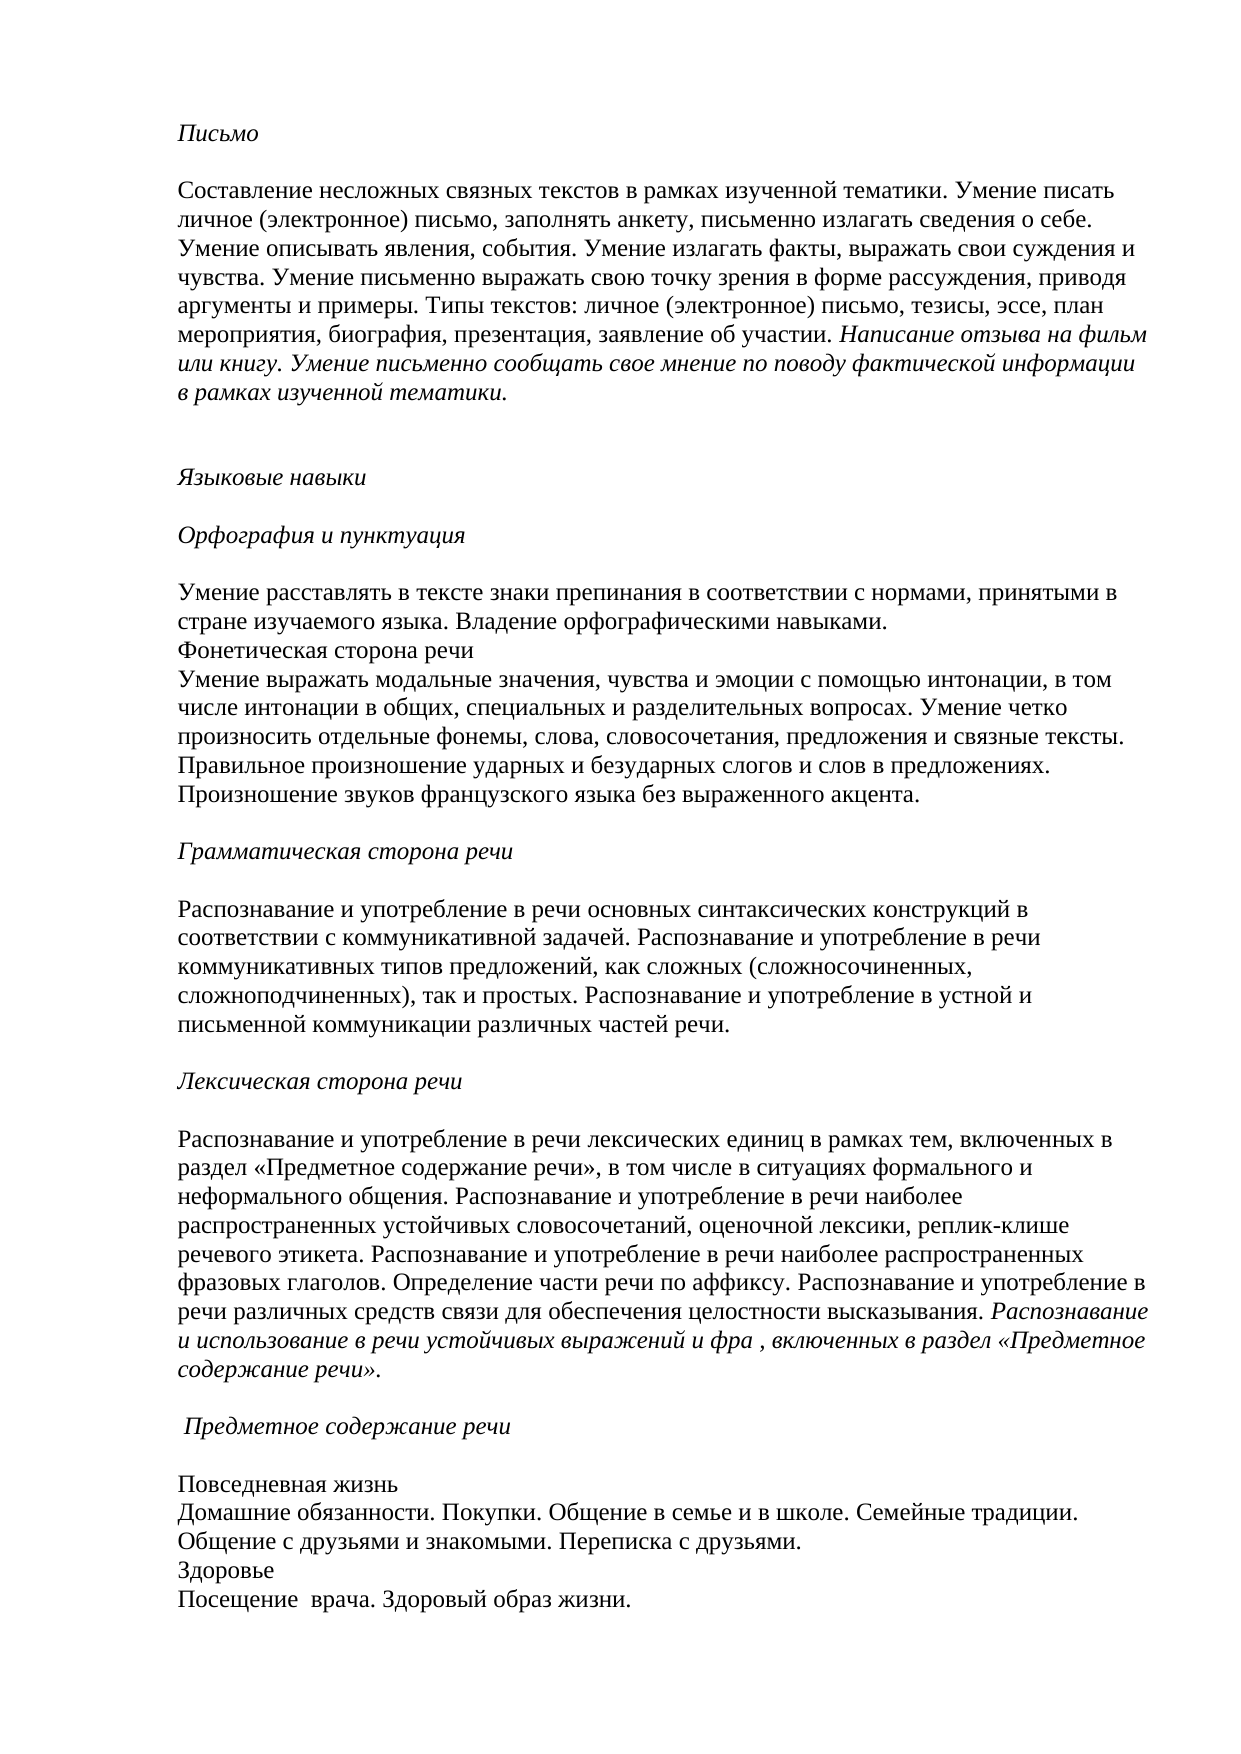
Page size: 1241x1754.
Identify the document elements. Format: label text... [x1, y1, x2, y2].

text Предметное содержание речи [177, 1411, 1152, 1440]
text Грамматическая сторона речи [177, 836, 1152, 865]
text Распознавание и употребление в речи лексических единиц в рамках тем, включенных в раздел «Предметное содержание речи», в том числе в ситуациях формального и неформального общения. Распознавание и употребление в речи наиболее распространенных устойчивых словосочетаний, оценочной лексики, реплик-клише речевого этикета. Распознавание и употребление в речи наиболее распространенных фразовых глаголов. Определение части речи по аффиксу. Распознавание и употребление в речи различных средств связи для обеспечения целостности высказывания. Распознавание и использование в речи устойчивых выражений и фра , включенных в раздел «Предметное содержание речи». [177, 1124, 1152, 1382]
text Здоровье [177, 1555, 1152, 1584]
text Составление несложных связных текстов в рамках изученной тематики. Умение писать личное (электронное) письмо, заполнять анкету, письменно излагать сведения о себе. Умение описывать явления, события. Умение излагать факты, выражать свои суждения и чувства. Умение письменно выражать свою точку зрения в форме рассуждения, приводя аргументы и примеры. Типы текстов: личное (электронное) письмо, тезисы, эссе, план мероприятия, биография, презентация, заявление об участии. Написание отзыва на фильм или книгу. Умение письменно сообщать свое мнение по поводу фактической информации в рамках изученной тематики. [177, 176, 1152, 406]
text Письмо [177, 118, 1152, 147]
text Распознавание и употребление в речи основных синтаксических конструкций в соответствии с коммуникативной задачей. Распознавание и употребление в речи коммуникативных типов предложений, как сложных (сложносочиненных, сложноподчиненных), так и простых. Распознавание и употребление в устной и письменной коммуникации различных частей речи. [177, 894, 1152, 1037]
text Умение выражать модальные значения, чувства и эмоции с помощью интонации, в том числе интонации в общих, специальных и разделительных вопросах. Умение четко произносить отдельные фонемы, слова, словосочетания, предложения и связные тексты. Правильное произношение ударных и безударных слогов и слов в предложениях. [177, 664, 1152, 779]
text Языковые навыки [177, 462, 1152, 491]
text Домашние обязанности. Покупки. Общение в семье и в школе. Семейные традиции. Общение с друзьями и знакомыми. Переписка с друзьями. [177, 1497, 1152, 1555]
text Посещение врача. Здоровый образ жизни. [177, 1584, 1152, 1612]
text Фонетическая сторона речи [177, 635, 1152, 664]
text Орфография и пунктуация [177, 520, 1152, 549]
text Произношение звуков французского языка без выраженного акцента. [177, 779, 1152, 807]
text Умение расставлять в тексте знаки препинания в соответствии с нормами, принятыми в стране изучаемого языка. Владение орфографическими навыками. [177, 577, 1152, 635]
text Лексическая сторона речи [177, 1066, 1152, 1095]
text Повседневная жизнь [177, 1469, 1152, 1497]
